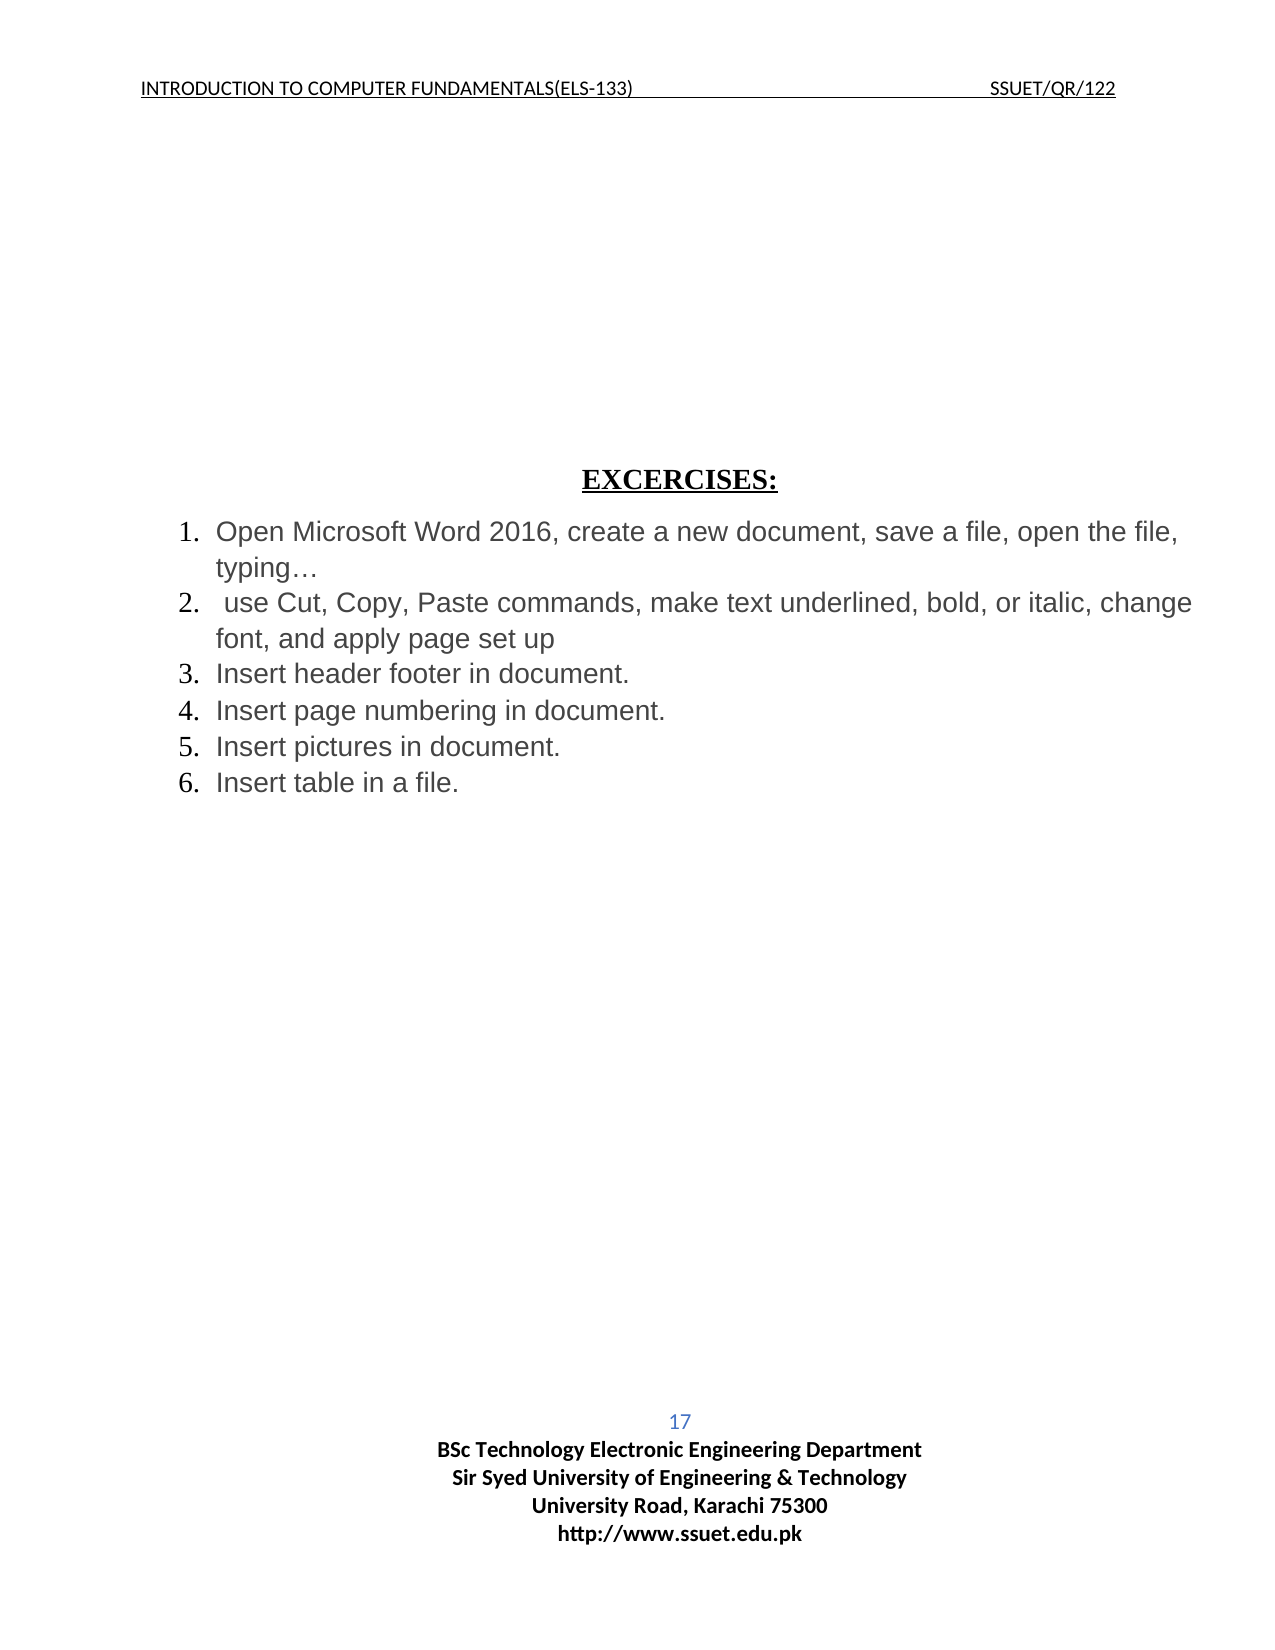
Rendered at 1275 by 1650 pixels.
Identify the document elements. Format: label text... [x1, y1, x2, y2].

list Insert header footer in document. [178, 656, 1219, 690]
list Insert page numbering in document. [178, 693, 1219, 726]
text EXCERCISES: [141, 462, 1219, 495]
list Insert table in a file. [178, 765, 1219, 798]
list Open Microsoft Word 2016, create a new document, save a file, open the file, typing… [178, 514, 1219, 583]
list use Cut, Copy, Paste commands, make text underlined, bold, or italic, change font, and apply page set up [178, 586, 1219, 654]
list Insert pictures in document. [178, 729, 1219, 762]
